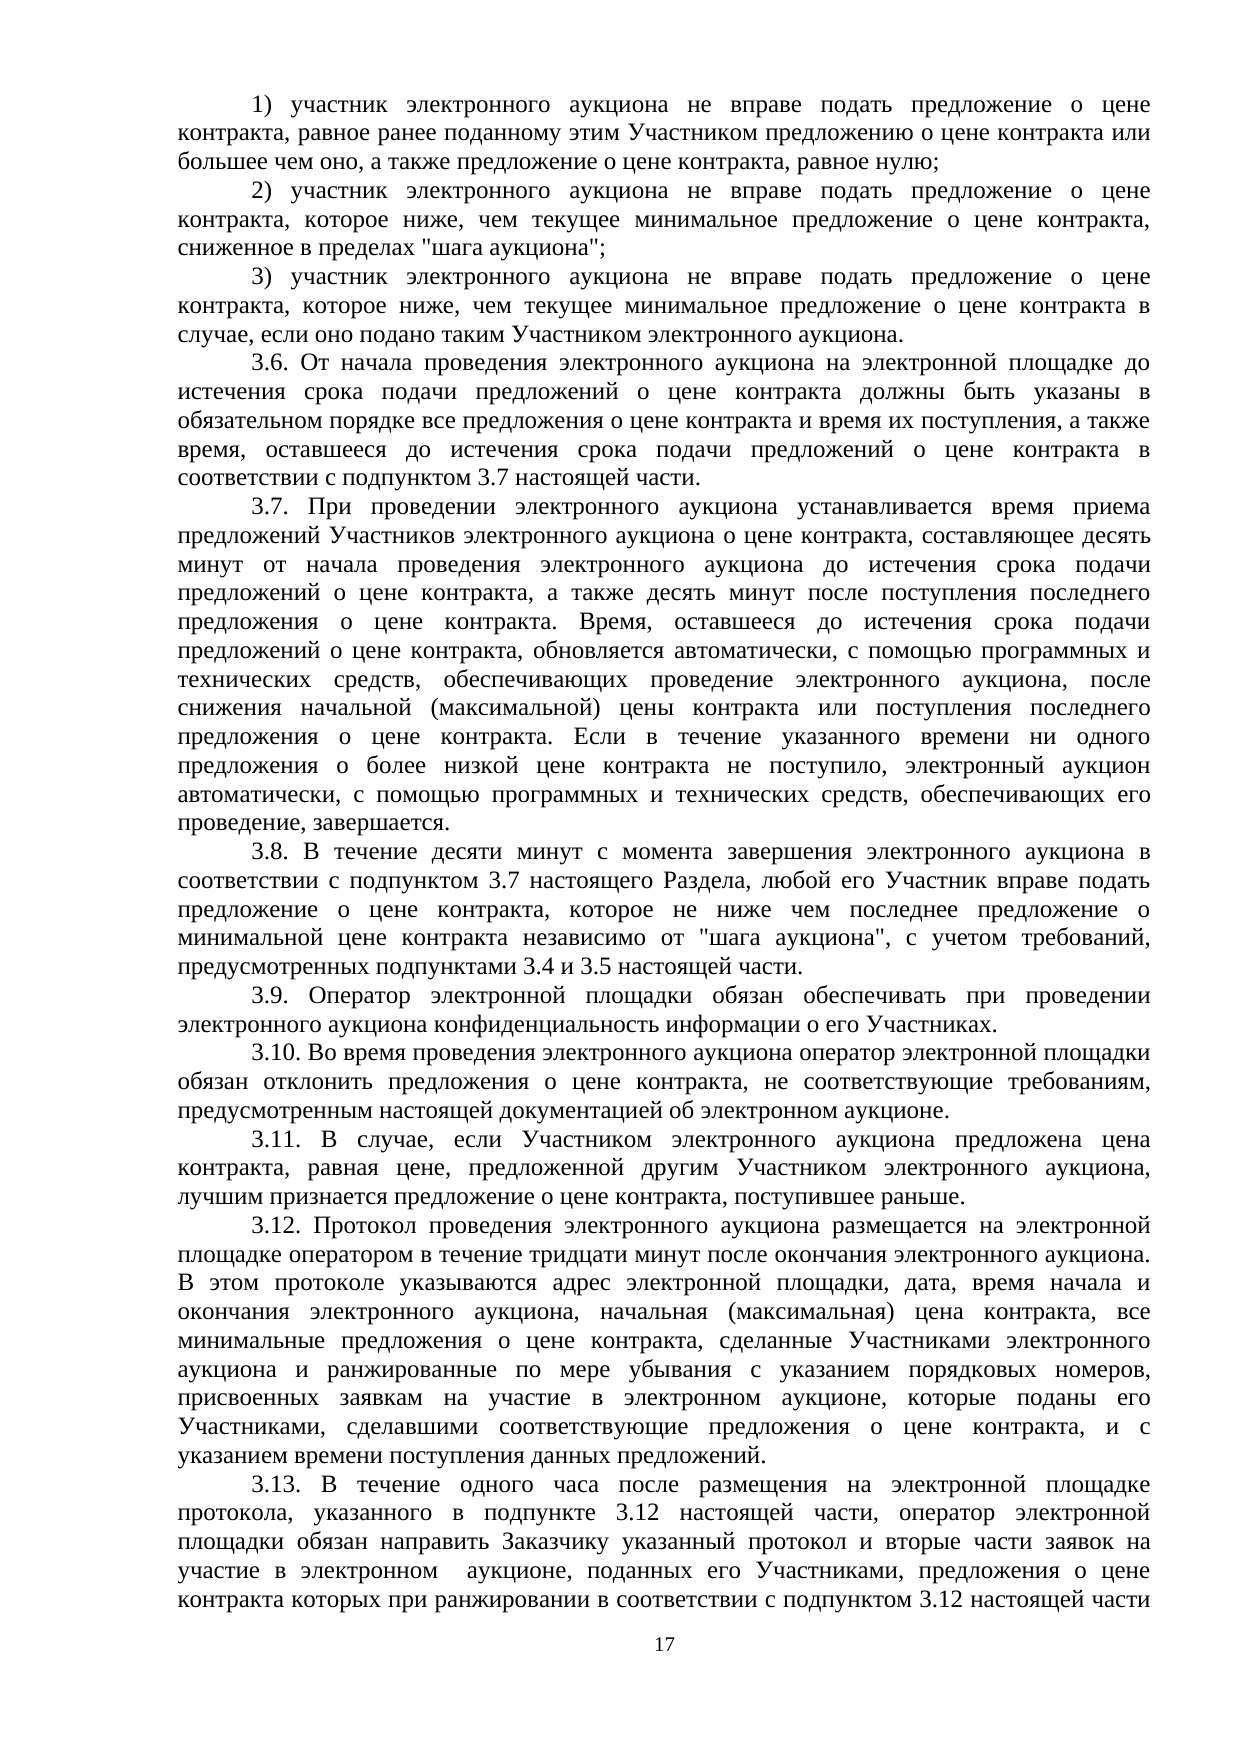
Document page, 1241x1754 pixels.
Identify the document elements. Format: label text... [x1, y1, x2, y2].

text 3.12. Протокол проведения электронного аукциона размещается на электронной площадке оператором в течение тридцати минут после окончания электронного аукциона. В этом протоколе указываются адрес электронной площадки, дата, время начала и окончания электронного аукциона, начальная (максимальная) цена контракта, все минимальные предложения о цене контракта, сделанные Участниками электронного аукциона и ранжированные по мере убывания с указанием порядковых номеров, присвоенных заявкам на участие в электронном аукционе, которые поданы его Участниками, сделавшими соответствующие предложения о цене контракта, и с указанием времени поступления данных предложений. [177, 1210, 1152, 1469]
text 3.9. Оператор электронной площадки обязан обеспечивать при проведении электронного аукциона конфиденциальность информации о его Участниках. [177, 980, 1152, 1037]
text 2) участник электронного аукциона не вправе подать предложение о цене контракта, которое ниже, чем текущее минимальное предложение о цене контракта, сниженное в пределах "шага аукциона"; [177, 175, 1152, 261]
text 3) участник электронного аукциона не вправе подать предложение о цене контракта, которое ниже, чем текущее минимальное предложение о цене контракта в случае, если оно подано таким Участником электронного аукциона. [177, 261, 1152, 347]
text 1) участник электронного аукциона не вправе подать предложение о цене контракта, равное ранее поданному этим Участником предложению о цене контракта или большее чем оно, а также предложение о цене контракта, равное нулю; [177, 89, 1152, 175]
text 3.7. При проведении электронного аукциона устанавливается время приема предложений Участников электронного аукциона о цене контракта, составляющее десять минут от начала проведения электронного аукциона до истечения срока подачи предложений о цене контракта, а также десять минут после поступления последнего предложения о цене контракта. Время, оставшееся до истечения срока подачи предложений о цене контракта, обновляется автоматически, с помощью программных и технических средств, обеспечивающих проведение электронного аукциона, после снижения начальной (максимальной) цены контракта или поступления последнего предложения о цене контракта. Если в течение указанного времени ни одного предложения о более низкой цене контракта не поступило, электронный аукцион автоматически, с помощью программных и технических средств, обеспечивающих его проведение, завершается. [177, 491, 1152, 836]
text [177, 1469, 1152, 1612]
text 3.6. От начала проведения электронного аукциона на электронной площадке до истечения срока подачи предложений о цене контракта должны быть указаны в обязательном порядке все предложения о цене контракта и время их поступления, а также время, оставшееся до истечения срока подачи предложений о цене контракта в соответствии с подпунктом 3.7 настоящей части. [177, 347, 1152, 491]
text 3.10. Во время проведения электронного аукциона оператор электронной площадки обязан отклонить предложения о цене контракта, не соответствующие требованиям, предусмотренным настоящей документацией об электронном аукционе. [177, 1037, 1152, 1124]
text 3.11. В случае, если Участником электронного аукциона предложена цена контракта, равная цене, предложенной другим Участником электронного аукциона, лучшим признается предложение о цене контракта, поступившее раньше. [177, 1124, 1152, 1210]
text 3.8. В течение десяти минут с момента завершения электронного аукциона в соответствии с подпунктом 3.7 настоящего Раздела, любой его Участник вправе подать предложение о цене контракта, которое не ниже чем последнее предложение о минимальной цене контракта независимо от "шага аукциона", с учетом требований, предусмотренных подпунктами 3.4 и 3.5 настоящей части. [177, 836, 1152, 980]
